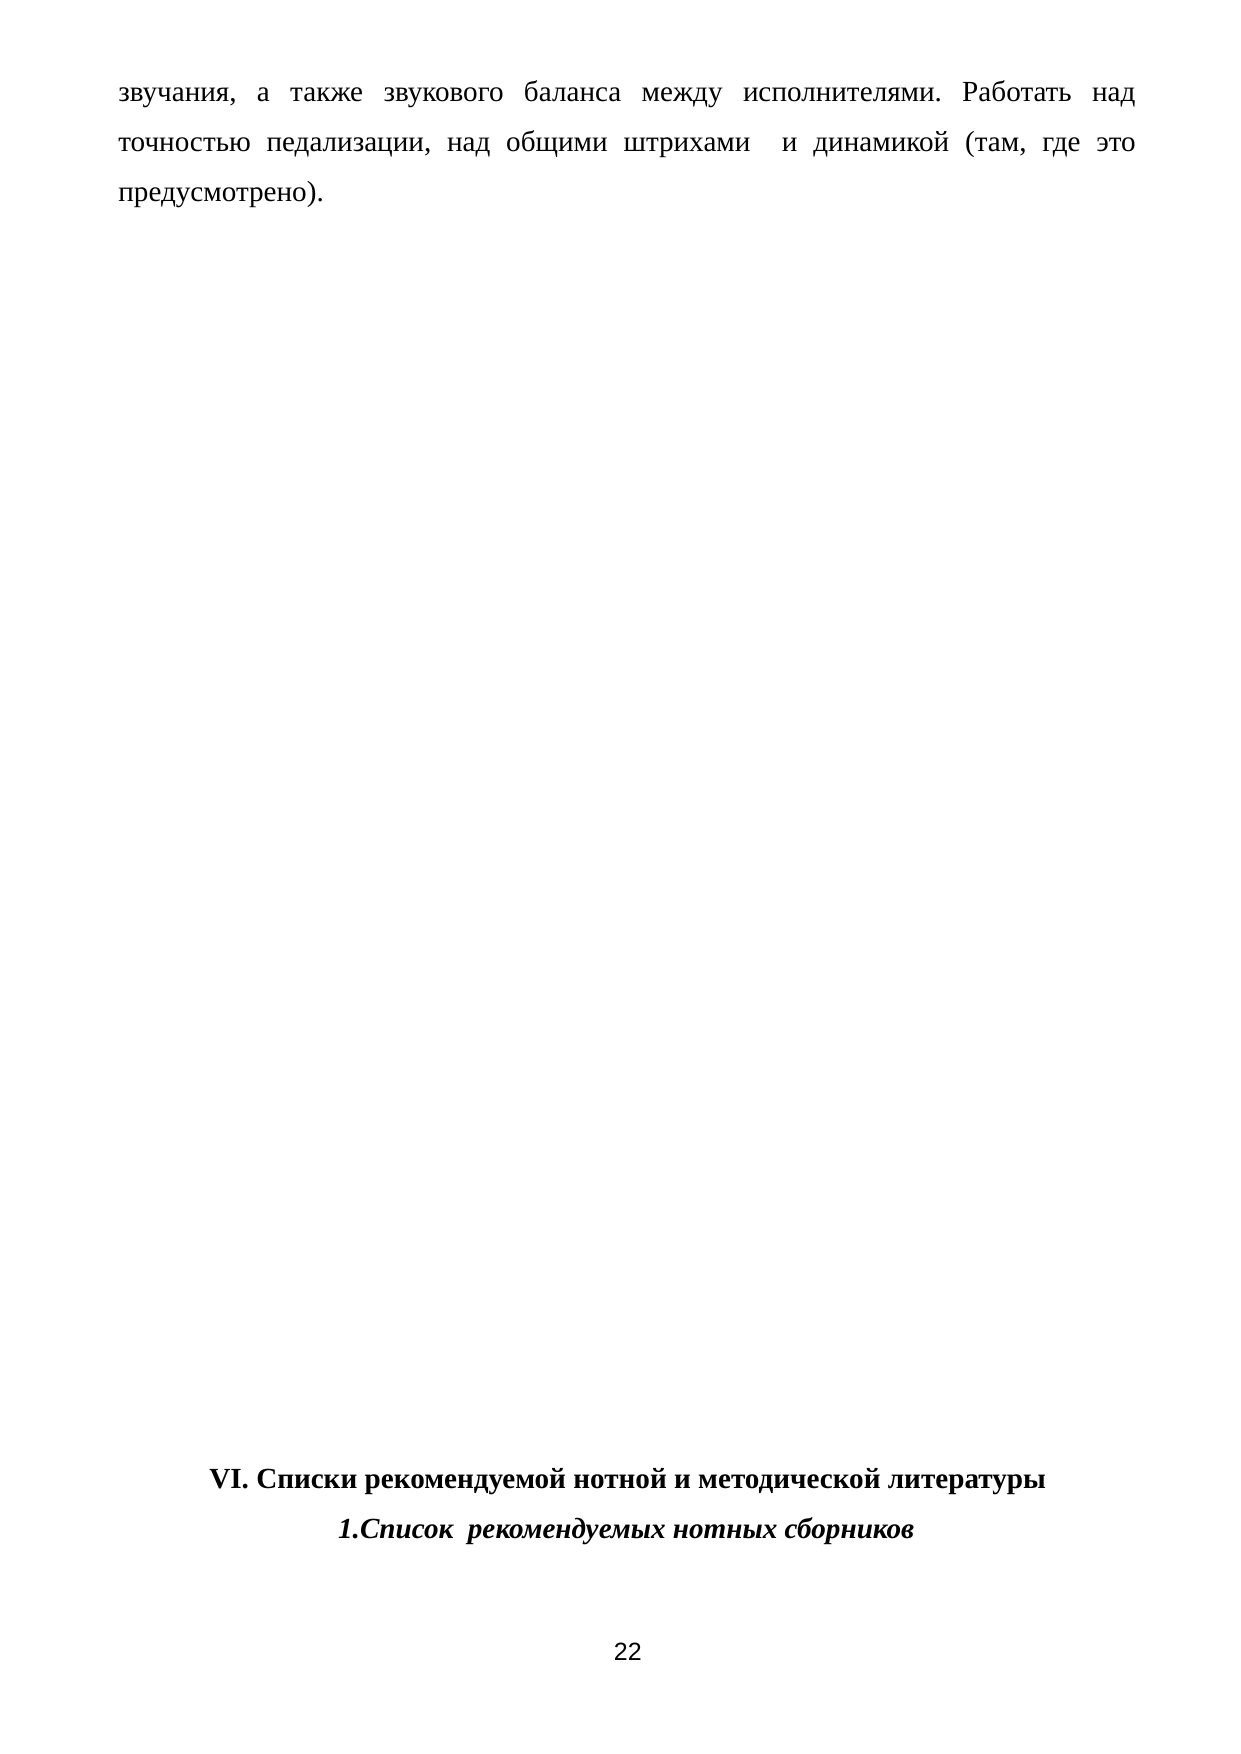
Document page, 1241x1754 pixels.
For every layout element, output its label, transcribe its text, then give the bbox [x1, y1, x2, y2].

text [118, 74, 1137, 208]
text VI. Списки рекомендуемой нотной и методической литературы [118, 1461, 1137, 1494]
text 1.Список рекомендуемых нотных сборников [118, 1511, 1137, 1545]
